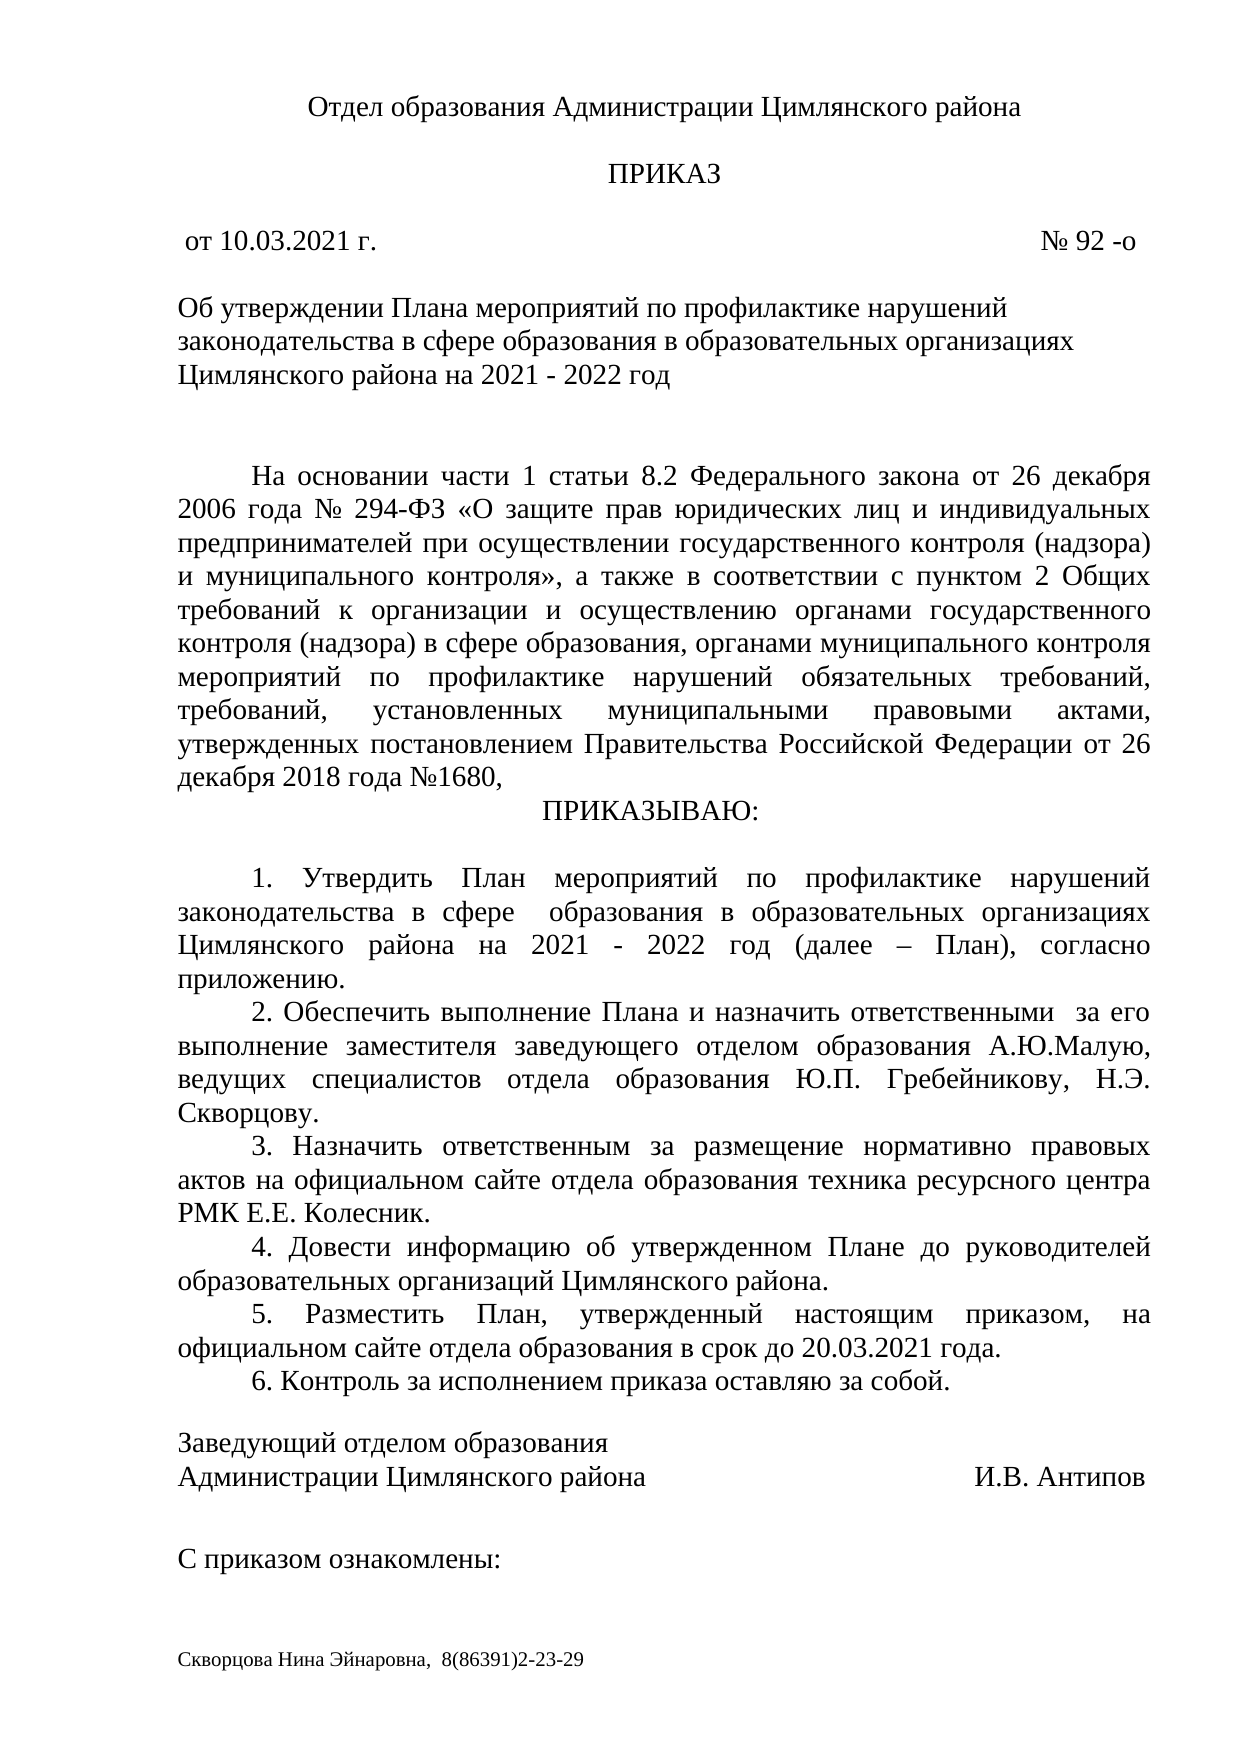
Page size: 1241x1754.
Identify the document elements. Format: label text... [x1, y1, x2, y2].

text законодательства в сфере образования в образовательных организациях [177, 323, 1152, 357]
text С приказом ознакомлены: [177, 1541, 1152, 1574]
text от 10.03.2021 г. № 92 -о [177, 223, 1152, 256]
text Отдел образования Администрации Цимлянского района [177, 89, 1152, 122]
text ПРИКАЗЫВАЮ: [177, 793, 1152, 827]
list 6. Контроль за исполнением приказа оставляю за собой. [177, 1363, 1152, 1397]
text Об утверждении Плана мероприятий по профилактике нарушений [177, 290, 1152, 323]
text Заведующий отделом образования [177, 1426, 1152, 1459]
text Цимлянского района на 2021 - 2022 год [177, 357, 1152, 391]
text ПРИКАЗ [177, 156, 1152, 189]
list 5. Разместить План, утвержденный настоящим приказом, на официальном сайте отдела образования в срок до 20.03.2021 года. [177, 1296, 1152, 1363]
list 2. Обеспечить выполнение Плана и назначить ответственными за его выполнение заместителя заведующего отделом образования А.Ю.Малую, ведущих специалистов отдела образования Ю.П. Гребейникову, Н.Э. Скворцову. [177, 994, 1152, 1128]
text На основании части 1 статьи 8.2 Федерального закона от 26 декабря 2006 года № 294-ФЗ «О защите прав юридических лиц и индивидуальных предпринимателей при осуществлении государственного контроля (надзора) и муниципального контроля», а также в соответствии с пунктом 2 Общих требований к организации и осуществлению органами государственного контроля (надзора) в сфере образования, органами муниципального контроля мероприятий по профилактике нарушений обязательных требований, требований, установленных муниципальными правовыми актами, утвержденных постановлением Правительства Российской Федерации от 26 декабря 2018 года №1680, [177, 458, 1152, 793]
list 4. Довести информацию об утвержденном Плане до руководителей образовательных организаций Цимлянского района. [177, 1229, 1152, 1296]
text Администрации Цимлянского района И.В. Антипов [177, 1459, 1152, 1493]
text 1. Утвердить План мероприятий по профилактике нарушений законодательства в сфере образования в образовательных организациях Цимлянского района на 2021 - 2022 год (далее – План), согласно приложению. [177, 860, 1152, 994]
list 3. Назначить ответственным за размещение нормативно правовых актов на официальном сайте отдела образования техника ресурсного центра РМК Е.Е. Колесник. [177, 1128, 1152, 1229]
text Скворцова Нина Эйнаровна, 8(86391)2-23-29 [177, 1646, 1152, 1671]
